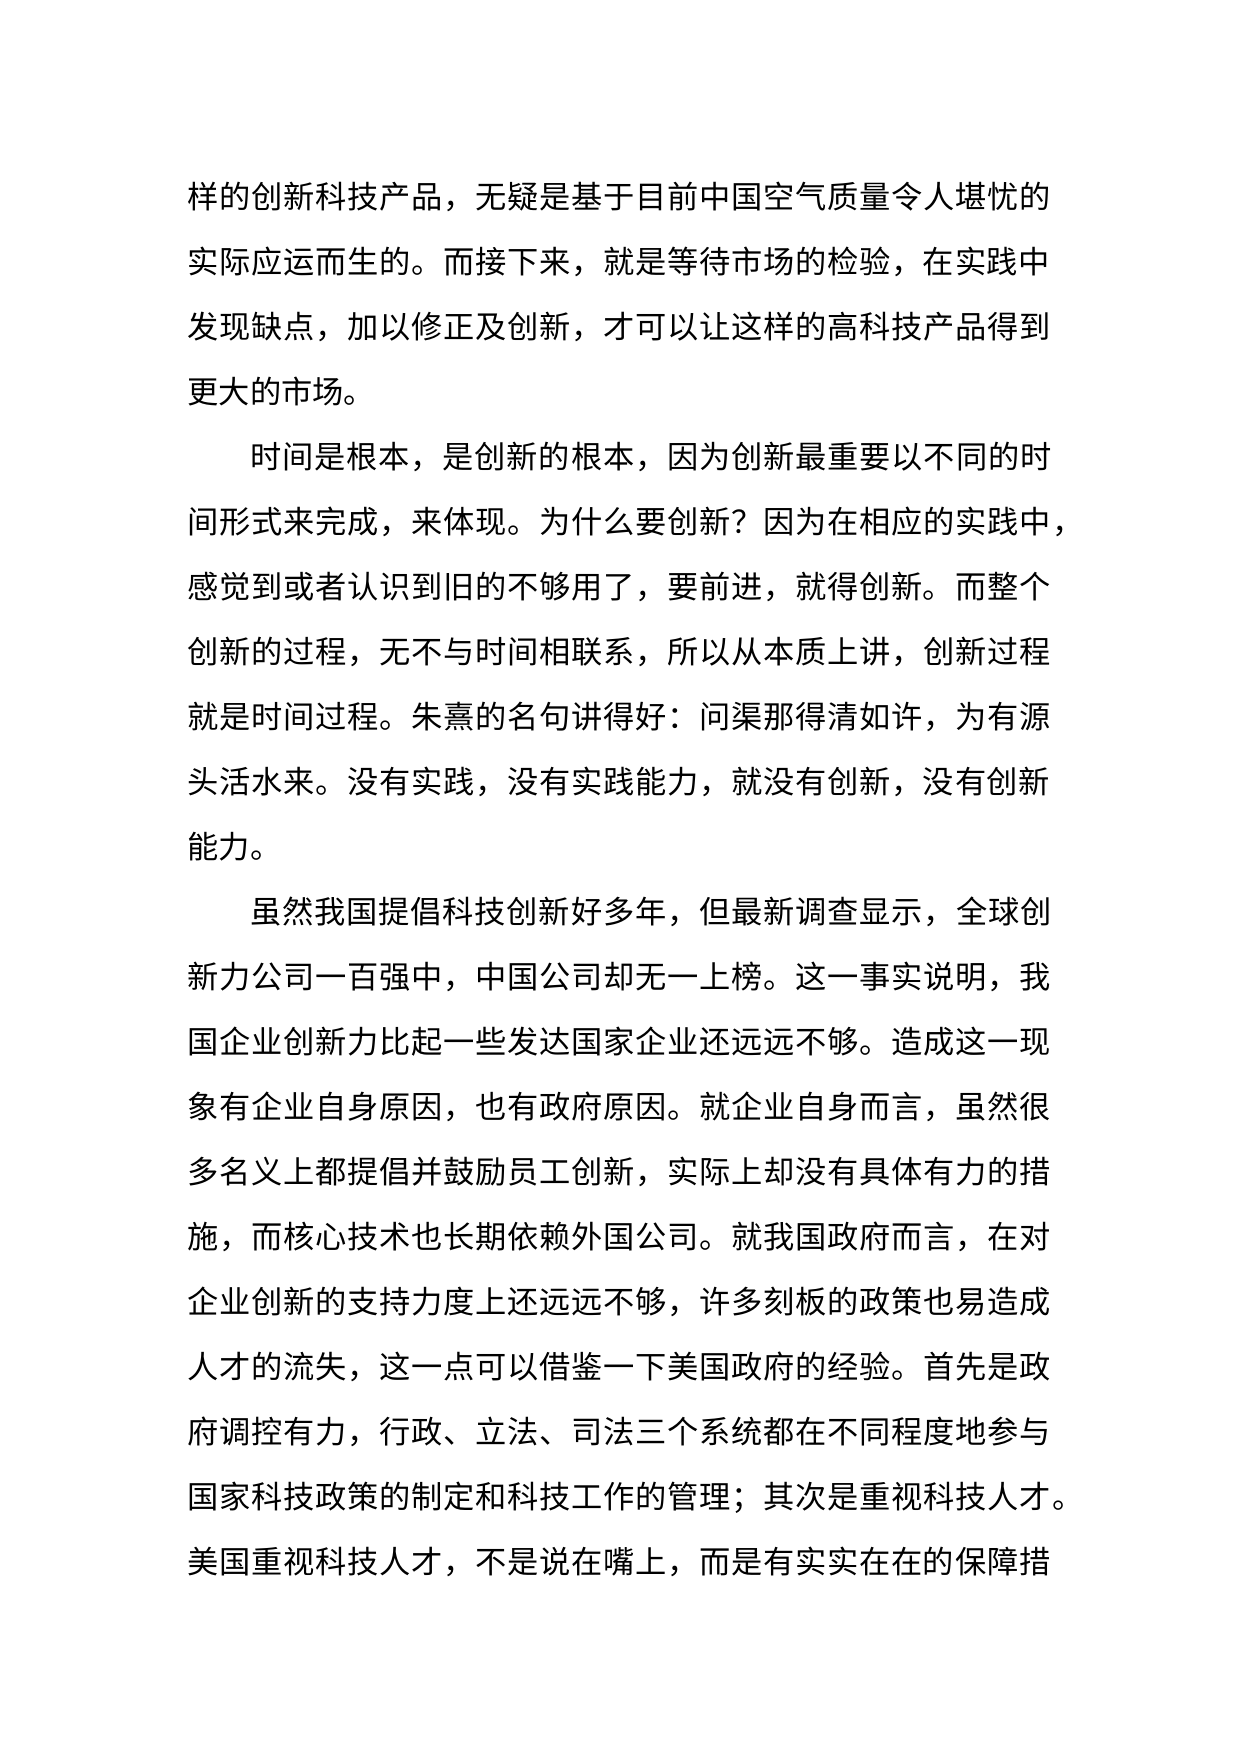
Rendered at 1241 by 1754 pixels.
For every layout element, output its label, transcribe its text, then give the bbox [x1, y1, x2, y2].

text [187, 162, 1053, 422]
text 时间是根本，是创新的根本，因为创新最重要以不同的时间形式来完成，来体现。为什么要创新？因为在相应的实践中，感觉到或者认识到旧的不够用了，要前进，就得创新。而整个创新的过程，无不与时间相联系，所以从本质上讲，创新过程就是时间过程。朱熹的名句讲得好：问渠那得清如许，为有源头活水来。没有实践，没有实践能力，就没有创新，没有创新能力。 [187, 422, 1053, 877]
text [187, 877, 1053, 1592]
